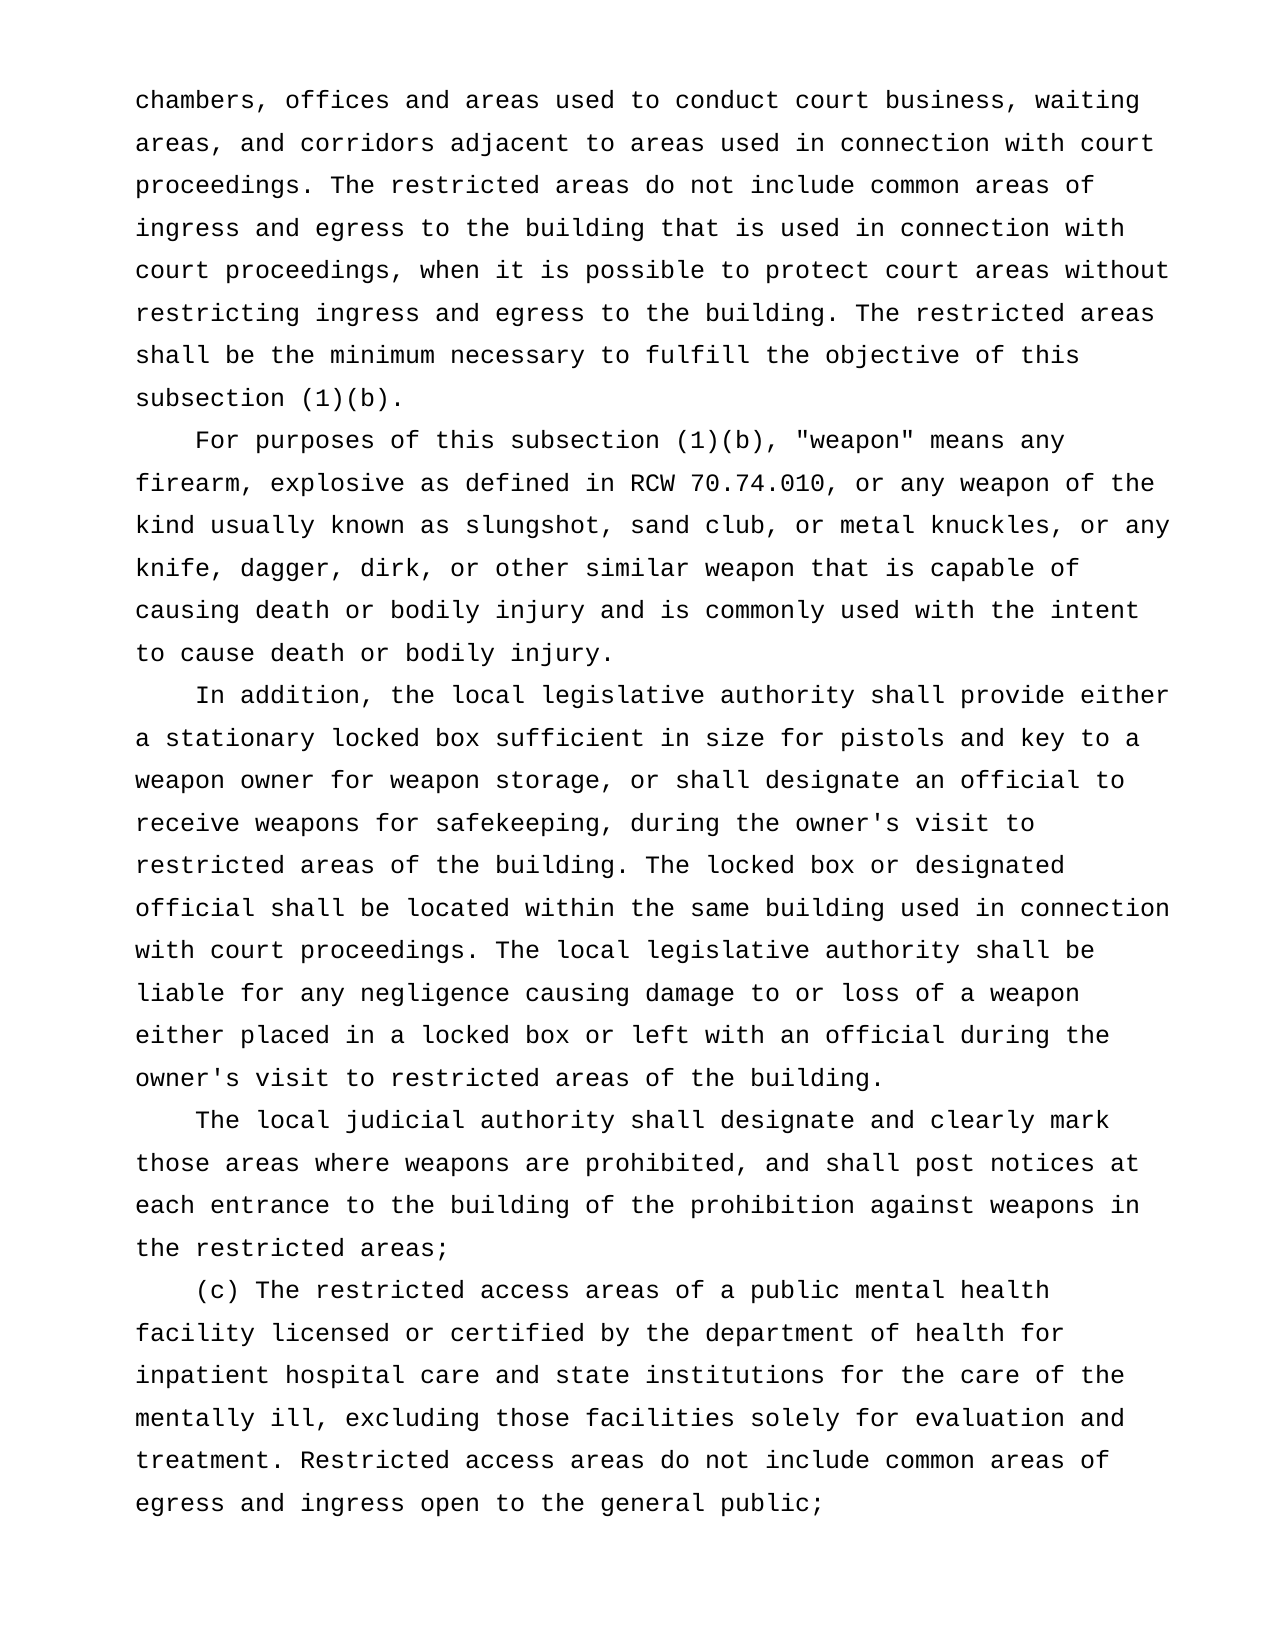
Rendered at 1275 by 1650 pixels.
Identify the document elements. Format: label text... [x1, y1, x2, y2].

text The local judicial authority shall designate and clearly mark those areas where weapons are prohibited, and shall post notices at each entrance to the building of the prohibition against weapons in the restricted areas; [135, 1095, 1170, 1265]
text In addition, the local legislative authority shall provide either a stationary locked box sufficient in size for pistols and key to a weapon owner for weapon storage, or shall designate an official to receive weapons for safekeeping, during the owner's visit to restricted areas of the building. The locked box or designated official shall be located within the same building used in connection with court proceedings. The local legislative authority shall be liable for any negligence causing damage to or loss of a weapon either placed in a locked box or left with an official during the owner's visit to restricted areas of the building. [135, 670, 1170, 1095]
text For purposes of this subsection (1)(b), "weapon" means any firearm, explosive as defined in RCW 70.74.010, or any weapon of the kind usually known as slungshot, sand club, or metal knuckles, or any knife, dagger, dirk, or other similar weapon that is capable of causing death or bodily injury and is commonly used with the intent to cause death or bodily injury. [135, 415, 1170, 670]
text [135, 75, 1170, 415]
text (c) The restricted access areas of a public mental health facility licensed or certified by the department of health for inpatient hospital care and state institutions for the care of the mentally ill, excluding those facilities solely for evaluation and treatment. Restricted access areas do not include common areas of egress and ingress open to the general public; [135, 1265, 1170, 1520]
